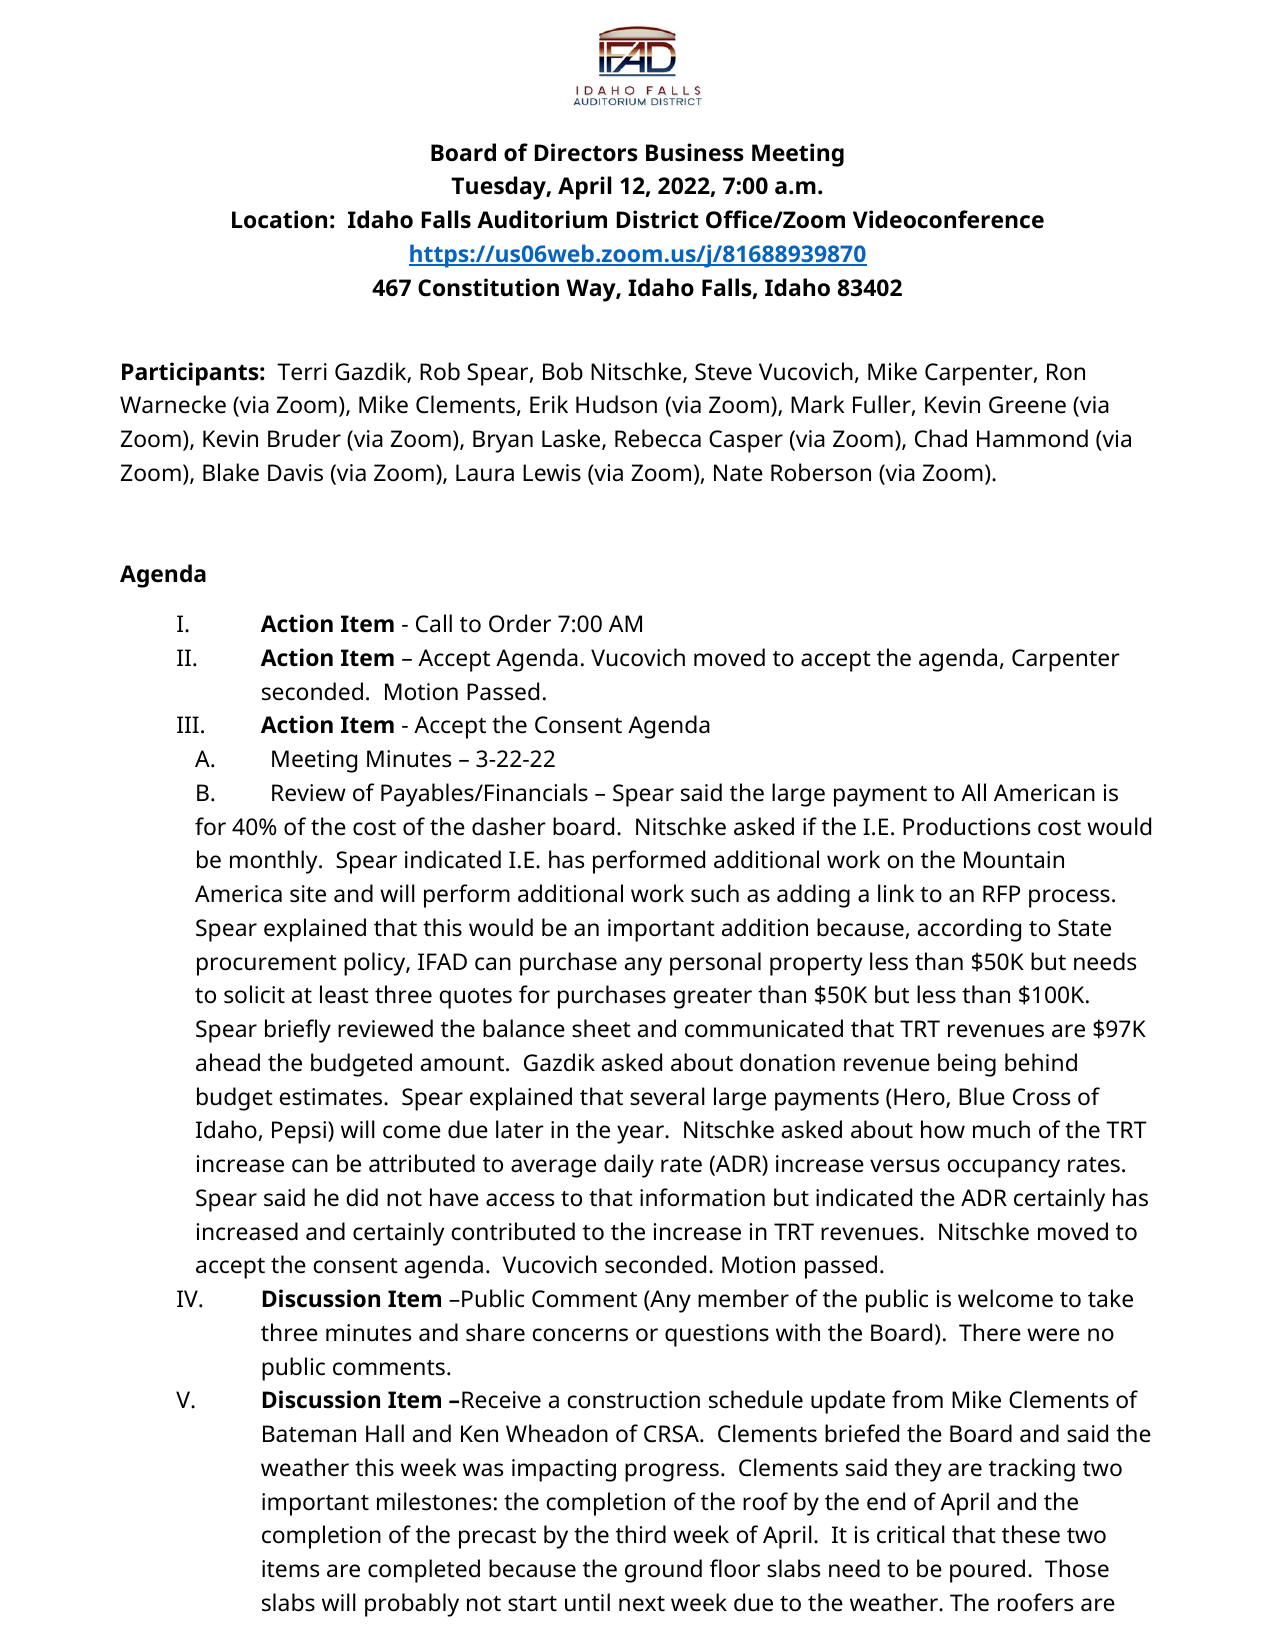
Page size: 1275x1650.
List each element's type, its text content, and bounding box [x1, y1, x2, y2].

text Tuesday, April 12, 2022, 7:00 a.m. [120, 170, 1155, 201]
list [176, 1384, 1155, 1618]
text Location: Idaho Falls Auditorium District Office/Zoom Videoconference [120, 204, 1155, 235]
text https://us06web.zoom.us/j/81688939870 [120, 238, 1155, 269]
text Board of Directors Business Meeting [120, 136, 1155, 168]
list Action Item – Accept Agenda. Vucovich moved to accept the agenda, Carpenter seconded. Motion Passed. [176, 642, 1155, 707]
list Review of Payables/Financials – Spear said the large payment to All American is for 40% of the cost of the dasher board. Nitschke asked if the I.E. Productions cost would be monthly. Spear indicated I.E. has performed additional work on the Mountain America site and will perform additional work such as adding a link to an RFP process. Spear explained that this would be an important addition because, according to State procurement policy, IFAD can purchase any personal property less than $50K but needs to solicit at least three quotes for purchases greater than $50K but less than $100K. Spear briefly reviewed the balance sheet and communicated that TRT revenues are $97K ahead the budgeted amount. Gazdik asked about donation revenue being behind budget estimates. Spear explained that several large payments (Hero, Blue Cross of Idaho, Pepsi) will come due later in the year. Nitschke asked about how much of the TRT increase can be attributed to average daily rate (ADR) increase versus occupancy rates. Spear said he did not have access to that information but indicated the ADR certainly has increased and certainly contributed to the increase in TRT revenues. Nitschke moved to accept the consent agenda. Vucovich seconded. Motion passed. [195, 777, 1155, 1281]
list Action Item - Accept the Consent Agenda [176, 709, 1155, 741]
text Agenda [120, 558, 1155, 589]
list Meeting Minutes – 3-22-22 [195, 743, 1155, 774]
list Discussion Item –Public Comment (Any member of the public is welcome to take three minutes and share concerns or questions with the Board). There were no public comments. [176, 1283, 1155, 1382]
text Participants: Terri Gazdik, Rob Spear, Bob Nitschke, Steve Vucovich, Mike Carpenter, Ron Warnecke (via Zoom), Mike Clements, Erik Hudson (via Zoom), Mark Fuller, Kevin Greene (via Zoom), Kevin Bruder (via Zoom), Bryan Laske, Rebecca Casper (via Zoom), Chad Hammond (via Zoom), Blake Davis (via Zoom), Laura Lewis (via Zoom), Nate Roberson (via Zoom). [120, 356, 1155, 488]
picture [571, 18, 704, 118]
text 467 Constitution Way, Idaho Falls, Idaho 83402 [120, 271, 1155, 303]
list Action Item - Call to Order 7:00 AM [176, 608, 1155, 639]
